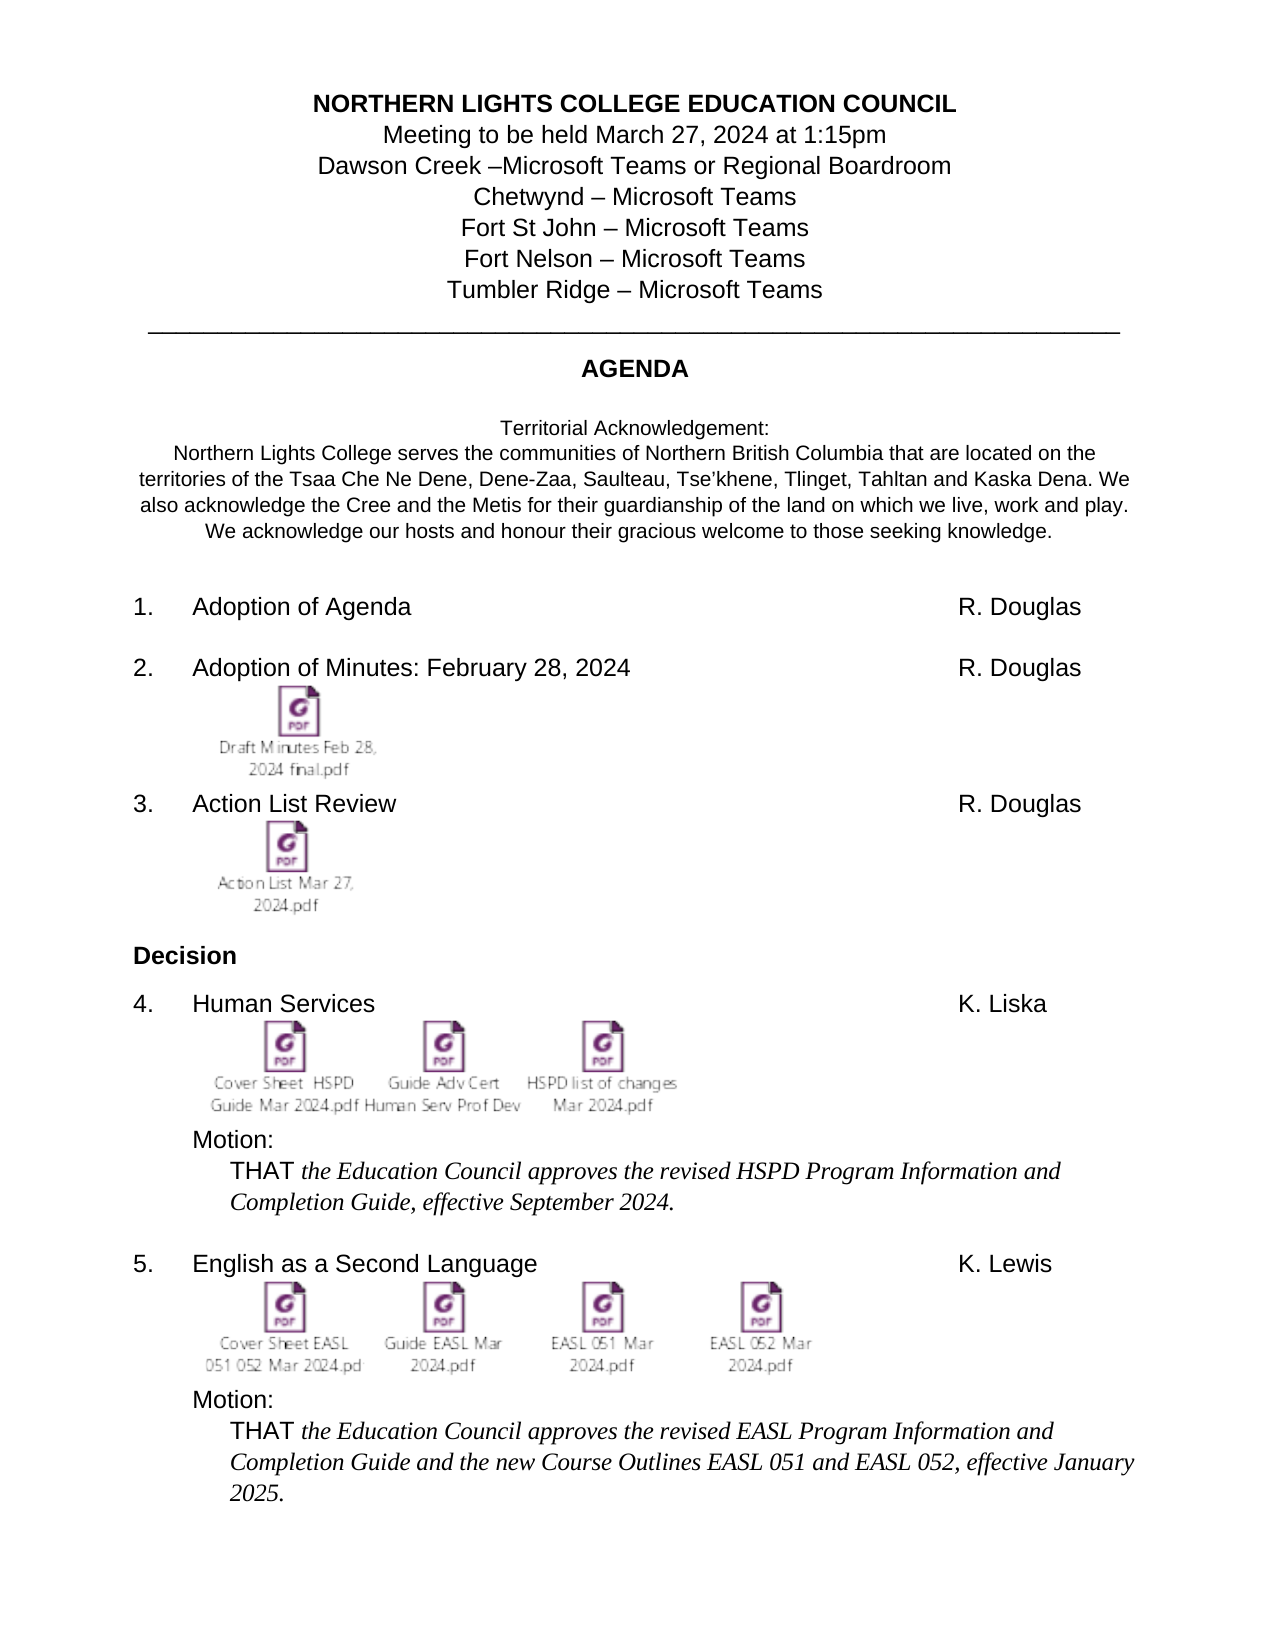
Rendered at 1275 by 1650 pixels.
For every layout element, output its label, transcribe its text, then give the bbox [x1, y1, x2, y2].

list Action List Review R. Douglas [133, 789, 1137, 818]
list Adoption of Minutes: February 28, 2024 R. Douglas [133, 653, 1137, 682]
text NORTHERN LIGHTS COLLEGE EDUCATION COUNCIL Meeting to be held March 27, 2024 at 1:15pm Dawson Creek –Microsoft Teams or Regional Boardroom Chetwynd – Microsoft Teams Fort St John – Microsoft Teams Fort Nelson – Microsoft Teams Tumbler Ridge – Microsoft Teams ______________________________________________________________________ [133, 89, 1137, 335]
list Motion: [192, 1385, 1137, 1414]
list Adoption of Agenda R. Douglas [133, 592, 1137, 620]
text Decision [133, 941, 1137, 970]
list Human Services K. Liska [133, 989, 1137, 1018]
list Motion: [192, 1125, 1137, 1153]
list English as a Second Language K. Lewis [133, 1249, 1137, 1278]
list THAT the Education Council approves the revised HSPD Program Information and Completion Guide, effective September 2024. [229, 1156, 1137, 1216]
list THAT the Education Council approves the revised EASL Program Information and Completion Guide and the new Course Outlines EASL 051 and EASL 052, effective January 2025. [229, 1416, 1137, 1507]
text AGENDA Territorial Acknowledgement: Northern Lights College serves the communities of Northern British Columbia that are located on the territories of the Tsaa Che Ne Dene, Dene-Zaa, Saulteau, Tse’khene, Tlinget, Tahltan and Kaska Dena. We also acknowledge the Cree and the Metis for their guardianship of the land on which we live, work and play. We acknowledge our hosts and honour their gracious welcome to those seeking knowledge. [133, 354, 1137, 573]
